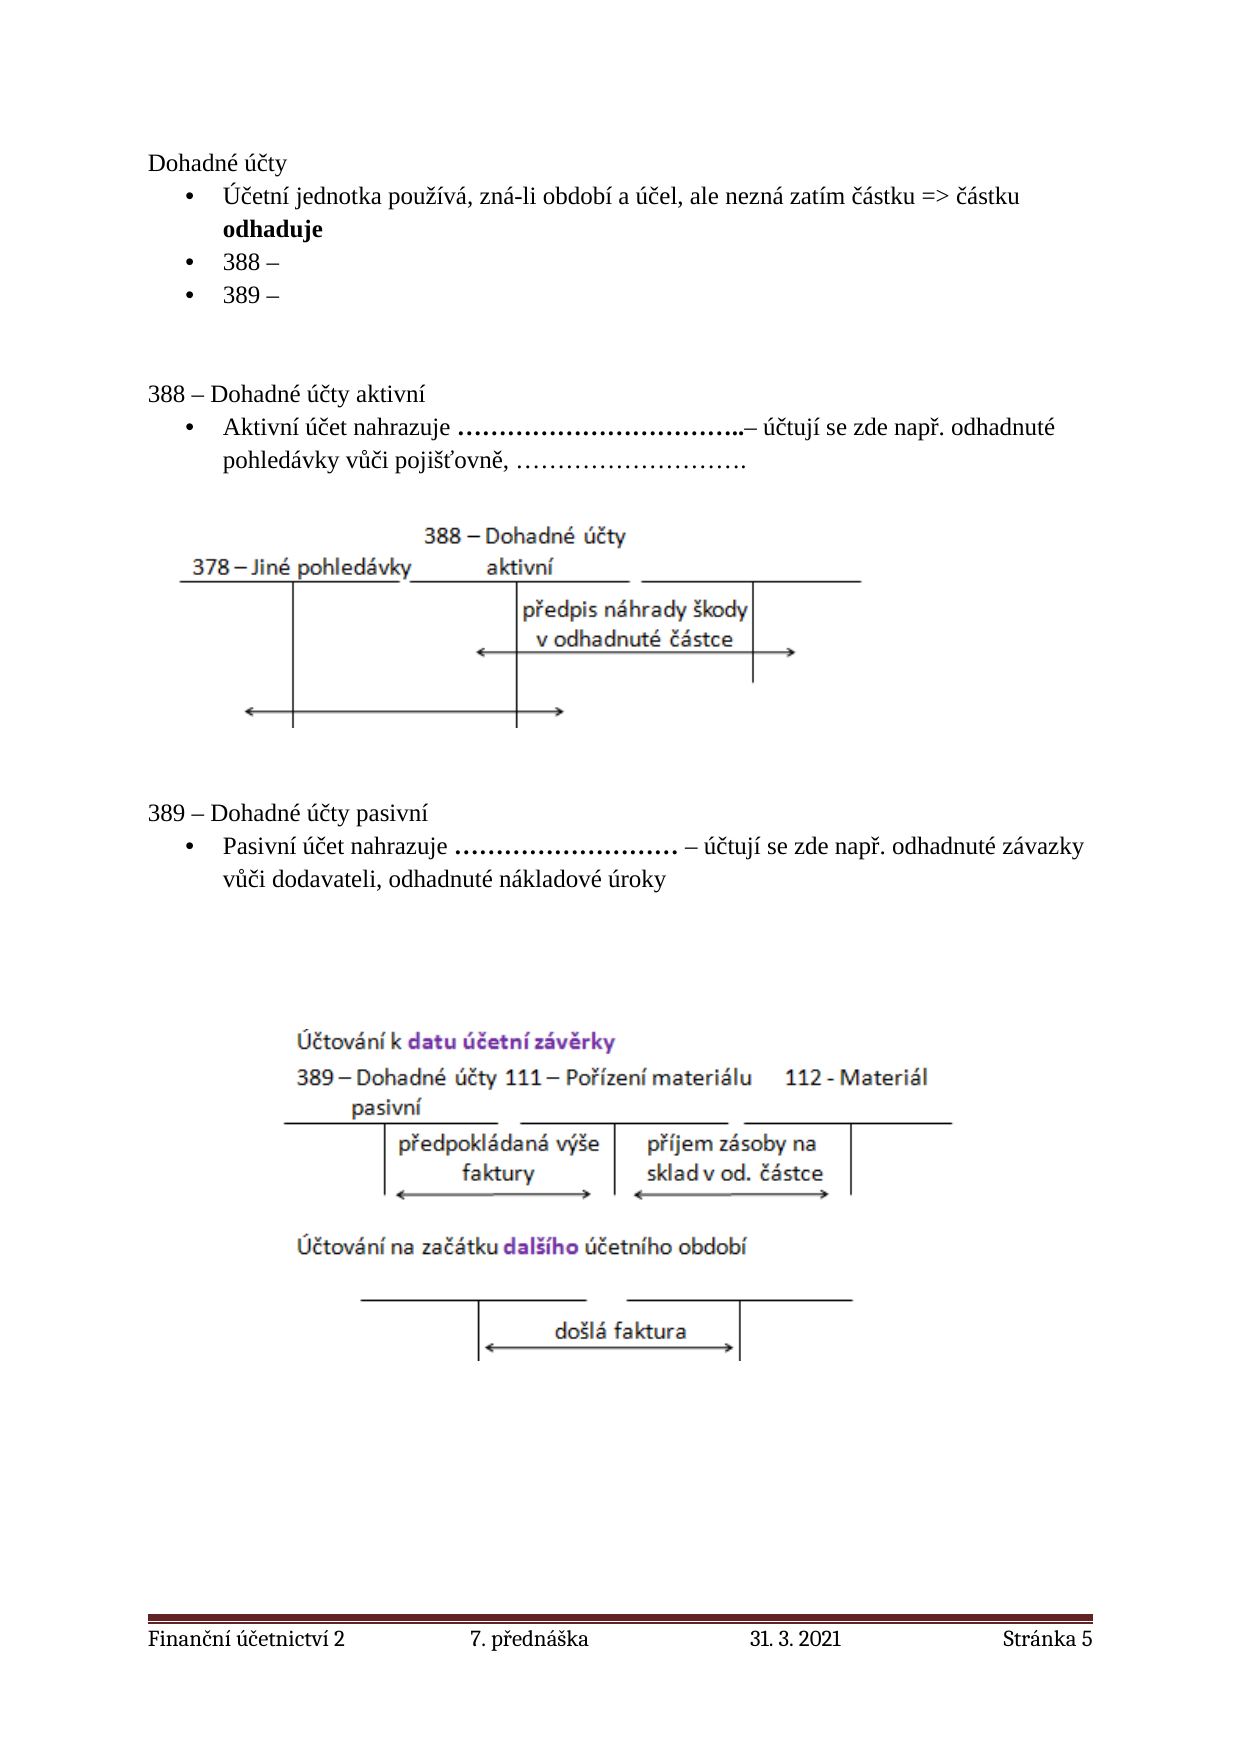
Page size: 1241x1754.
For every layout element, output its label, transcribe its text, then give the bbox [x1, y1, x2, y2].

text Dohadné účty [148, 148, 1093, 176]
list 389 – [185, 280, 1093, 309]
text 388 – Dohadné účty aktivní [148, 379, 1093, 408]
picture [245, 1029, 995, 1361]
list Účetní jednotka používá, zná-li období a účel, ale nezná zatím částku => částku odhaduje [185, 181, 1093, 242]
picture [147, 511, 898, 728]
text 389 – Dohadné účty pasivní [148, 798, 1093, 827]
list 388 – [185, 247, 1093, 276]
list Pasivní účet nahrazuje ……………………… – účtují se zde např. odhadnuté závazky vůči dodavateli, odhadnuté nákladové úroky [185, 831, 1093, 893]
list Aktivní účet nahrazuje ……………………………..– účtují se zde např. odhadnuté pohledávky vůči pojišťovně, ………………………. [185, 412, 1093, 474]
